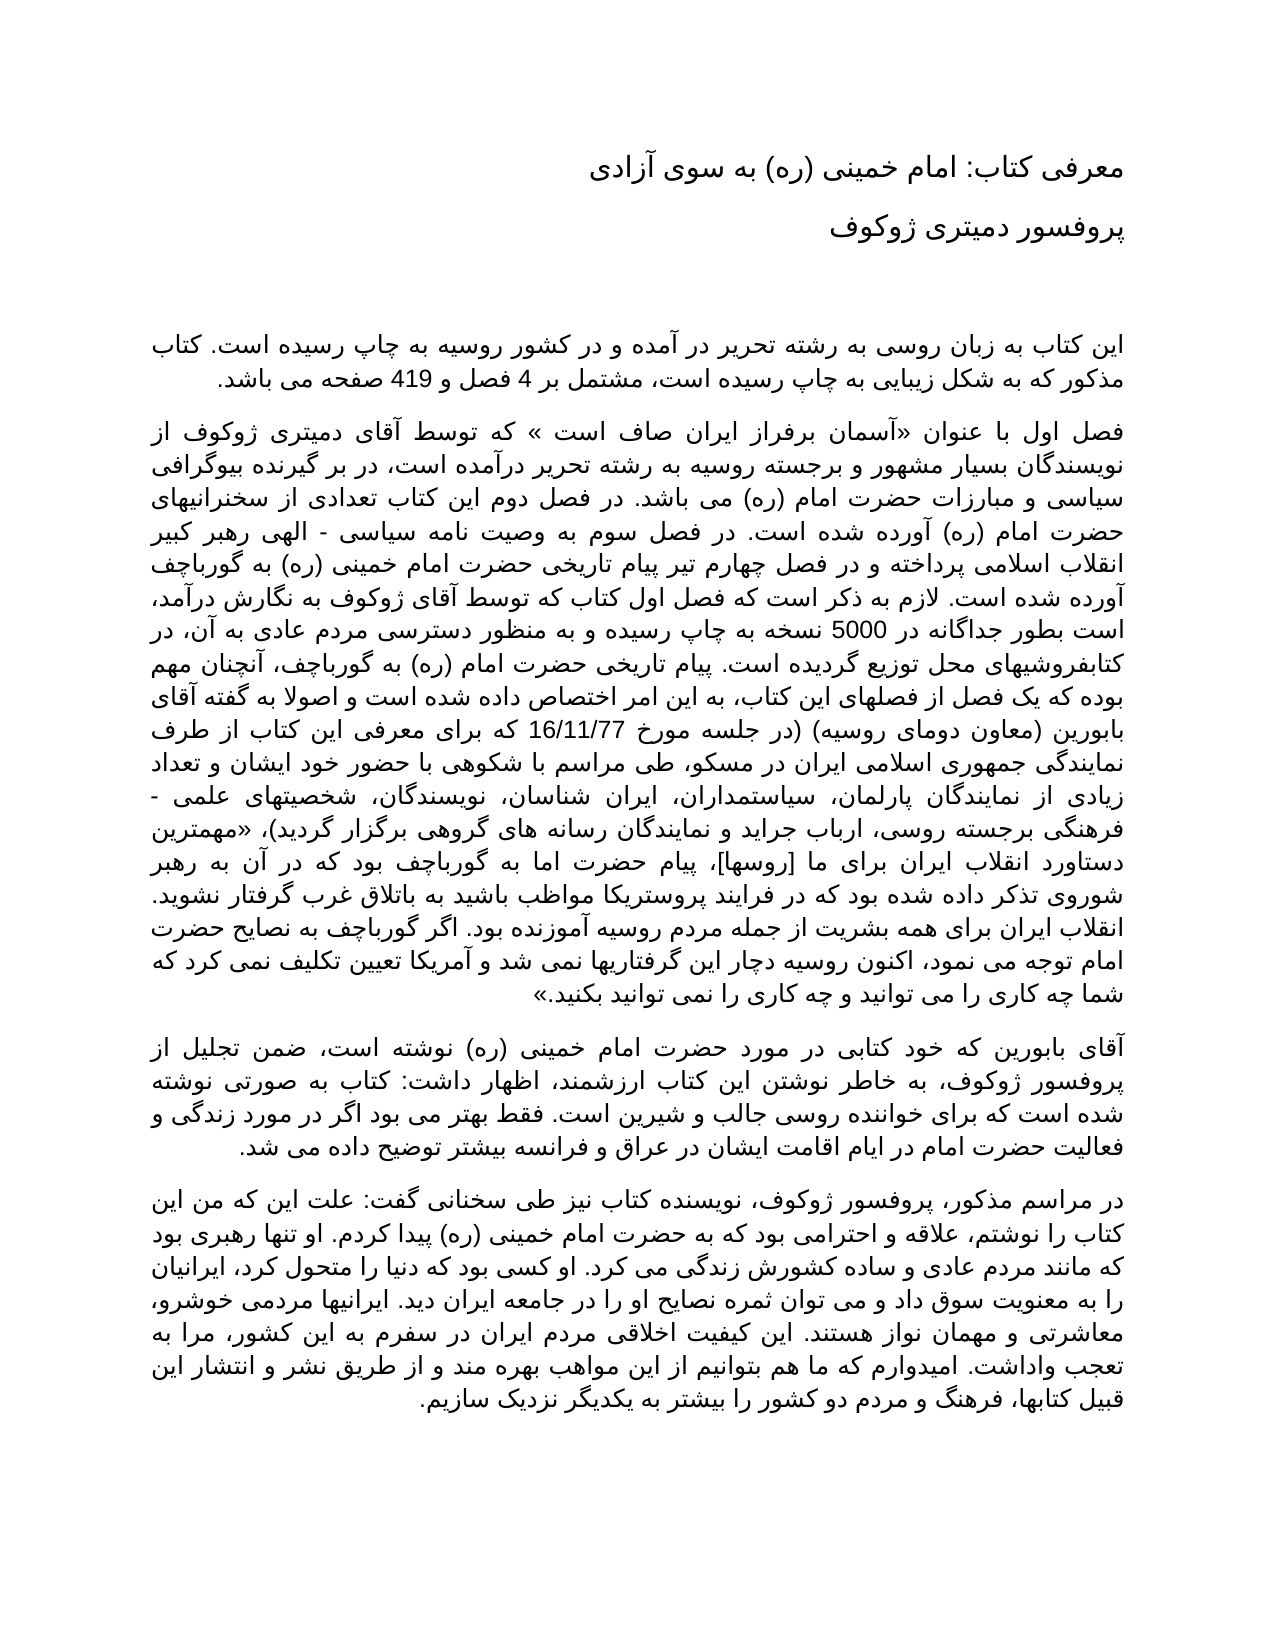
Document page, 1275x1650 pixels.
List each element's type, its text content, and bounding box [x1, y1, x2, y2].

text فصل اول با عنوان «آسمان برفراز ایران صاف است » که توسط آقای دمیتری ژوکوف از نویسندگان بسیار مشهور و برجسته روسیه به رشته تحریر درآمده است، در بر گیرنده بیوگرافی سیاسی و مبارزات حضرت امام (ره) می باشد. در فصل دوم این کتاب تعدادی از سخنرانیهای حضرت امام (ره) آورده شده است. در فصل سوم به وصیت نامه سیاسی - الهی رهبر کبیر انقلاب اسلامی پرداخته و در فصل چهارم تیر پیام تاریخی حضرت امام خمینی (ره) به گورباچف آورده شده است. لازم به ذکر است که فصل اول کتاب که توسط آقای ژوکوف به نگارش درآمد، است بطور جداگانه در 5000 نسخه به چاپ رسیده و به منظور دسترسی مردم عادی به آن، در کتابفروشیهای محل توزیع گردیده است. پیام تاریخی حضرت امام (ره) به گورباچف، آنچنان مهم بوده که یک فصل از فصلهای این کتاب، به این امر اختصاص داده شده است و اصولا به گفته آقای بابورین (معاون دومای روسیه) (در جلسه مورخ 16/11/77 که برای معرفی این کتاب از طرف نمایندگی جمهوری اسلامی ایران در مسکو، طی مراسم با شکوهی با حضور خود ایشان و تعداد زیادی از نمایندگان پارلمان، سیاستمداران، ایران شناسان، نویسندگان، شخصیتهای علمی - فرهنگی برجسته روسی، ارباب جراید و نمایندگان رسانه های گروهی برگزار گردید)، «مهمترین دستاورد انقلاب ایران برای ما [روسها]، پیام حضرت اما به گورباچف بود که در آن به رهبر شوروی تذکر داده شده بود که در فرایند پروستریکا مواظب باشید به باتلاق غرب گرفتار نشوید. انقلاب ایران برای همه بشریت از جمله مردم روسیه آموزنده بود. اگر گورباچف به نصایح حضرت امام توجه می نمود، اکنون روسیه دچار این گرفتاریها نمی شد و آمریکا تعیین تکلیف نمی کرد که شما چه کاری را می توانید و چه کاری را نمی توانید بکنید.» [150, 417, 1125, 1007]
text آقای بابورین که خود کتابی در مورد حضرت امام خمینی (ره) نوشته است، ضمن تجلیل از پروفسور ژوکوف، به خاطر نوشتن این کتاب ارزشمند، اظهار داشت: کتاب به صورتی نوشته شده است که برای خواننده روسی جالب و شیرین است. فقط بهتر می بود اگر در مورد زندگی و فعالیت حضرت امام در ایام اقامت ایشان در عراق و فرانسه بیشتر توضیح داده می شد. [150, 1033, 1125, 1160]
text در مراسم مذکور، پروفسور ژوکوف، نویسنده کتاب نیز طی سخنانی گفت: علت این که من این کتاب را نوشتم، علاقه و احترامی بود که به حضرت امام خمینی (ره) پیدا کردم. او تنها رهبری بود که مانند مردم عادی و ساده کشورش زندگی می کرد. او کسی بود که دنیا را متحول کرد، ایرانیان را به معنویت سوق داد و می توان ثمره نصایح او را در جامعه ایران دید. ایرانیها مردمی خوشرو، معاشرتی و مهمان نواز هستند. این کیفیت اخلاقی مردم ایران در سفرم به این کشور، مرا به تعجب واداشت. امیدوارم که ما هم بتوانیم از این مواهب بهره مند و از طریق نشر و انتشار این قبیل کتابها، فرهنگ و مردم دو کشور را بیشتر به یکدیگر نزدیک سازیم. [150, 1186, 1125, 1412]
text این کتاب به زبان روسی به رشته تحریر در آمده و در کشور روسیه به چاپ رسیده است. کتاب مذکور که به شکل زیبایی به چاپ رسیده است، مشتمل بر 4 فصل و 419 صفحه می باشد. [150, 331, 1125, 392]
text پروفسور دمیتری ژوکوف [150, 209, 1125, 243]
text معرفی کتاب: امام خمینی (ره) به سوی آزادی [150, 150, 1125, 183]
